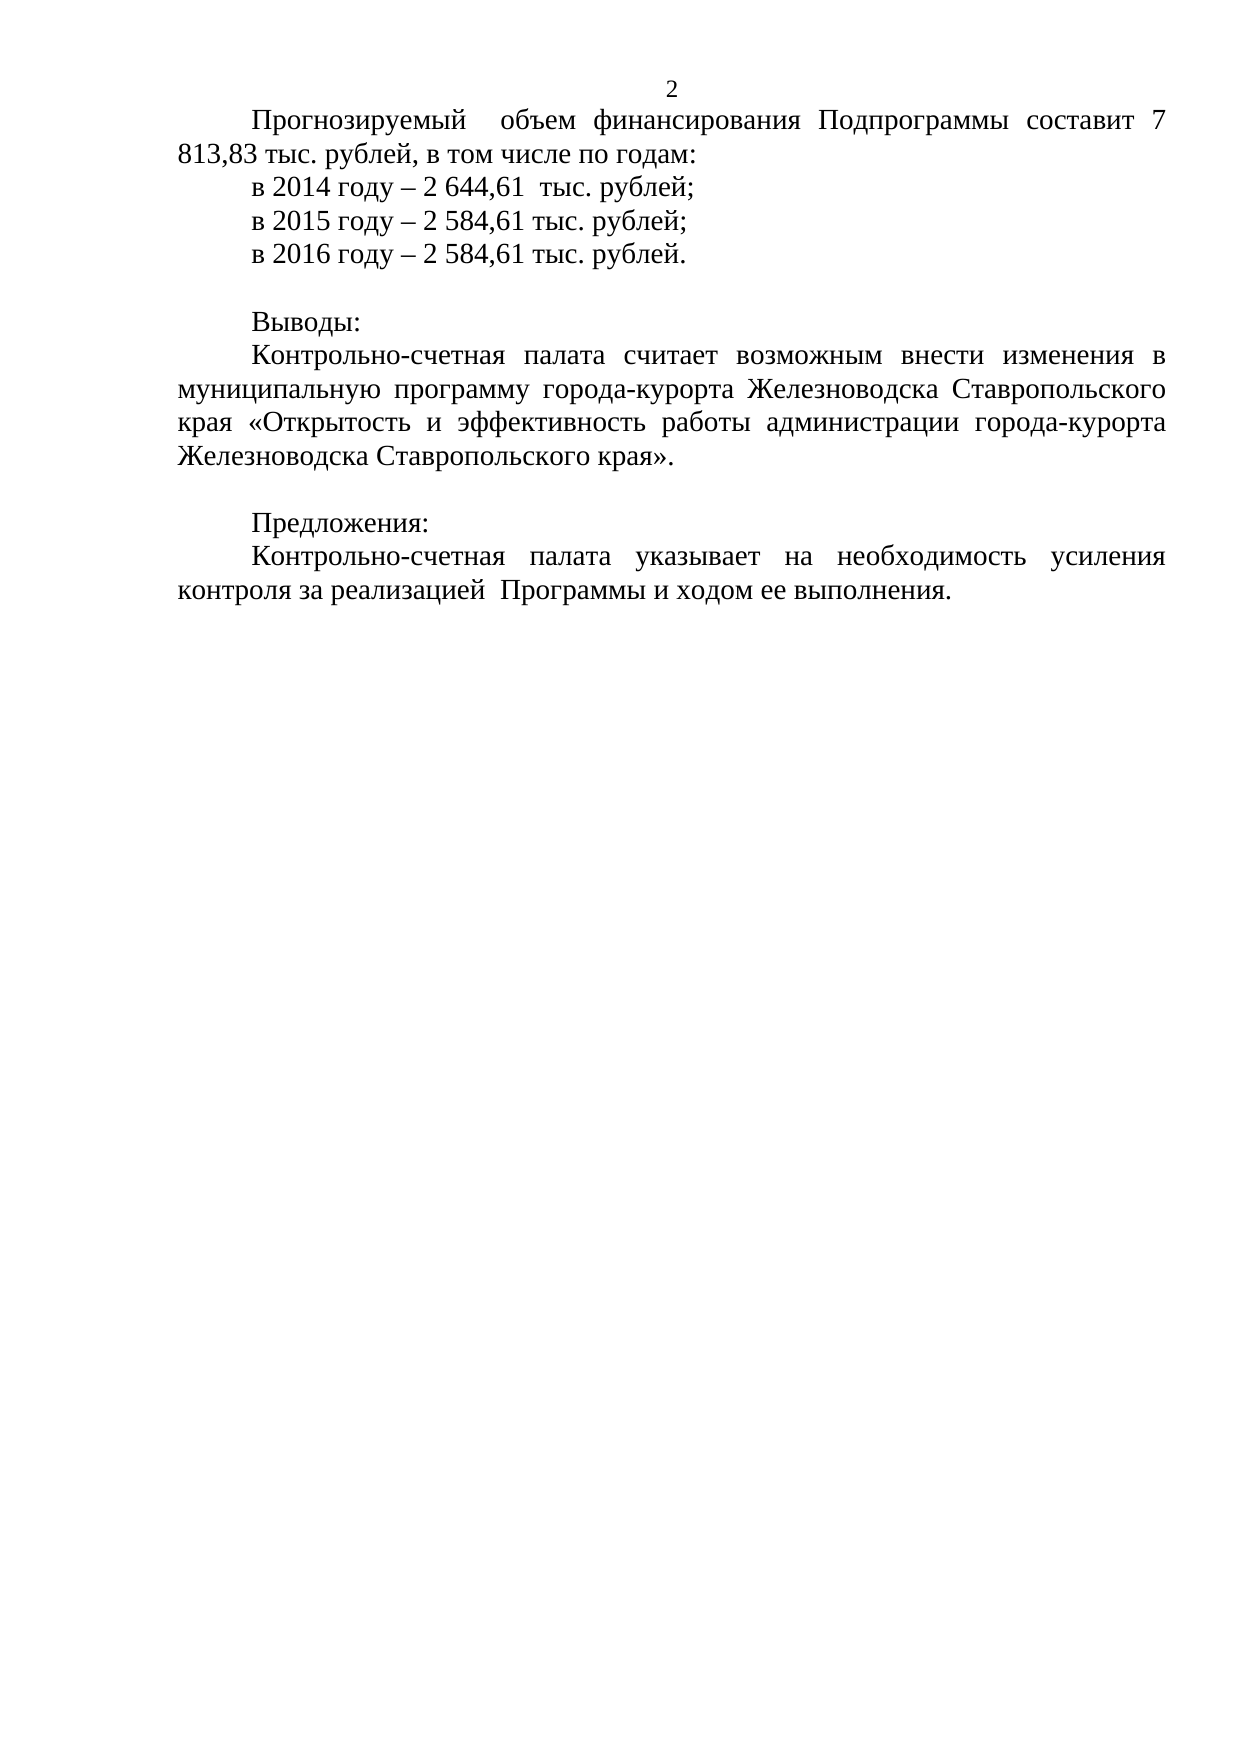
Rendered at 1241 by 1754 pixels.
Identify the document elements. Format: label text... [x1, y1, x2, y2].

text в 2016 году – 2 584,61 тыс. рублей. [177, 237, 1167, 270]
text в 2014 году – 2 644,61 тыс. рублей; [177, 169, 1167, 203]
text в 2015 году – 2 584,61 тыс. рублей; [177, 203, 1167, 237]
text Прогнозируемый объем финансирования Подпрограммы составит 7 813,83 тыс. рублей, в том числе по годам: [177, 102, 1167, 169]
text Контрольно-счетная палата указывает на необходимость усиления контроля за реализацией Программы и ходом ее выполнения. [177, 538, 1167, 606]
text Предложения: [177, 505, 1167, 538]
text Выводы: [177, 304, 1167, 337]
text Контрольно-счетная палата считает возможным внести изменения в муниципальную программу города-курорта Железноводска Ставропольского края «Открытость и эффективность работы администрации города-курорта Железноводска Ставропольского края». [177, 337, 1167, 471]
